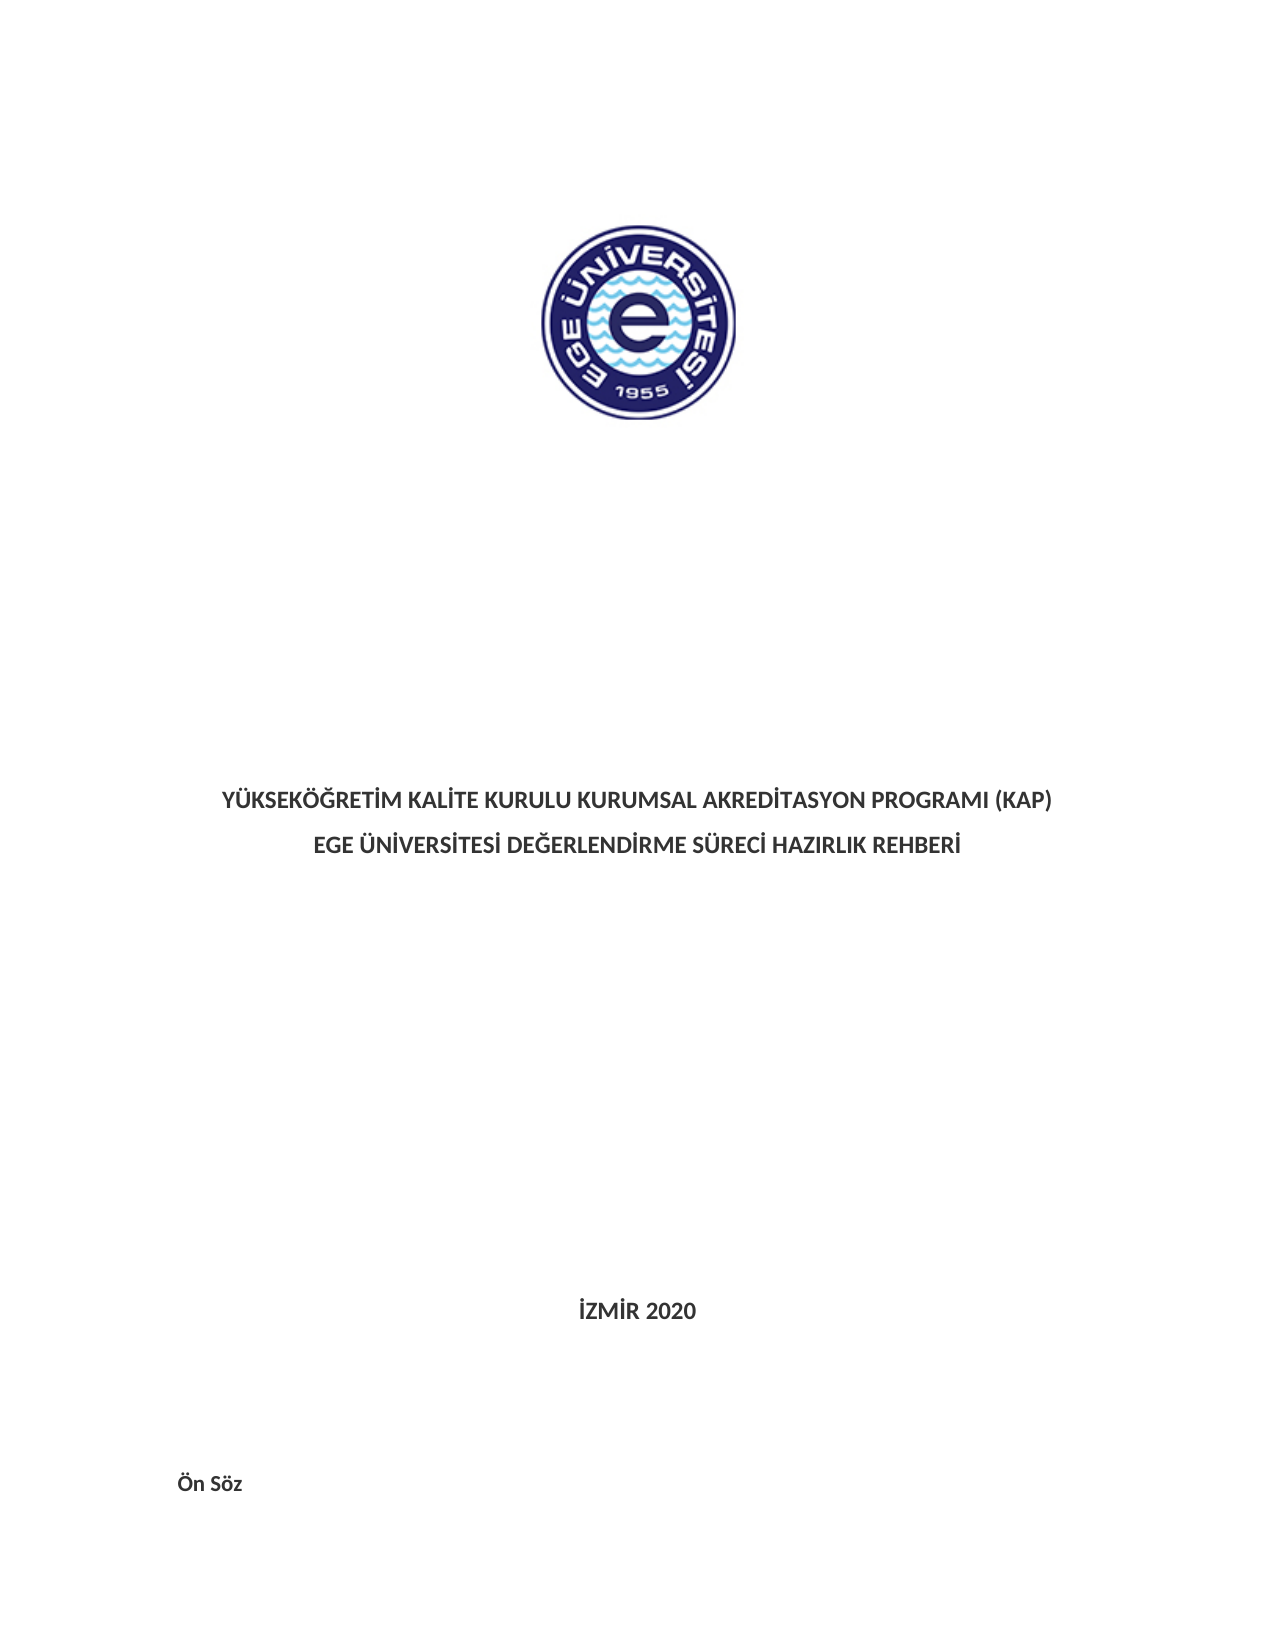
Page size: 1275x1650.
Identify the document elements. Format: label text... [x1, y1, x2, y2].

table_header YÜKSEKÖĞRETİM KALİTE KURULU KURUMSAL AKREDİTASYON PROGRAMI (KAP) EGE ÜNİVERSİTESİ DEĞERLENDİRME SÜRECİ HAZIRLIK REHBERİ İZMİR 2020 [166, 177, 1109, 1411]
picture [493, 177, 783, 467]
text Ön Söz [177, 1469, 1098, 1497]
